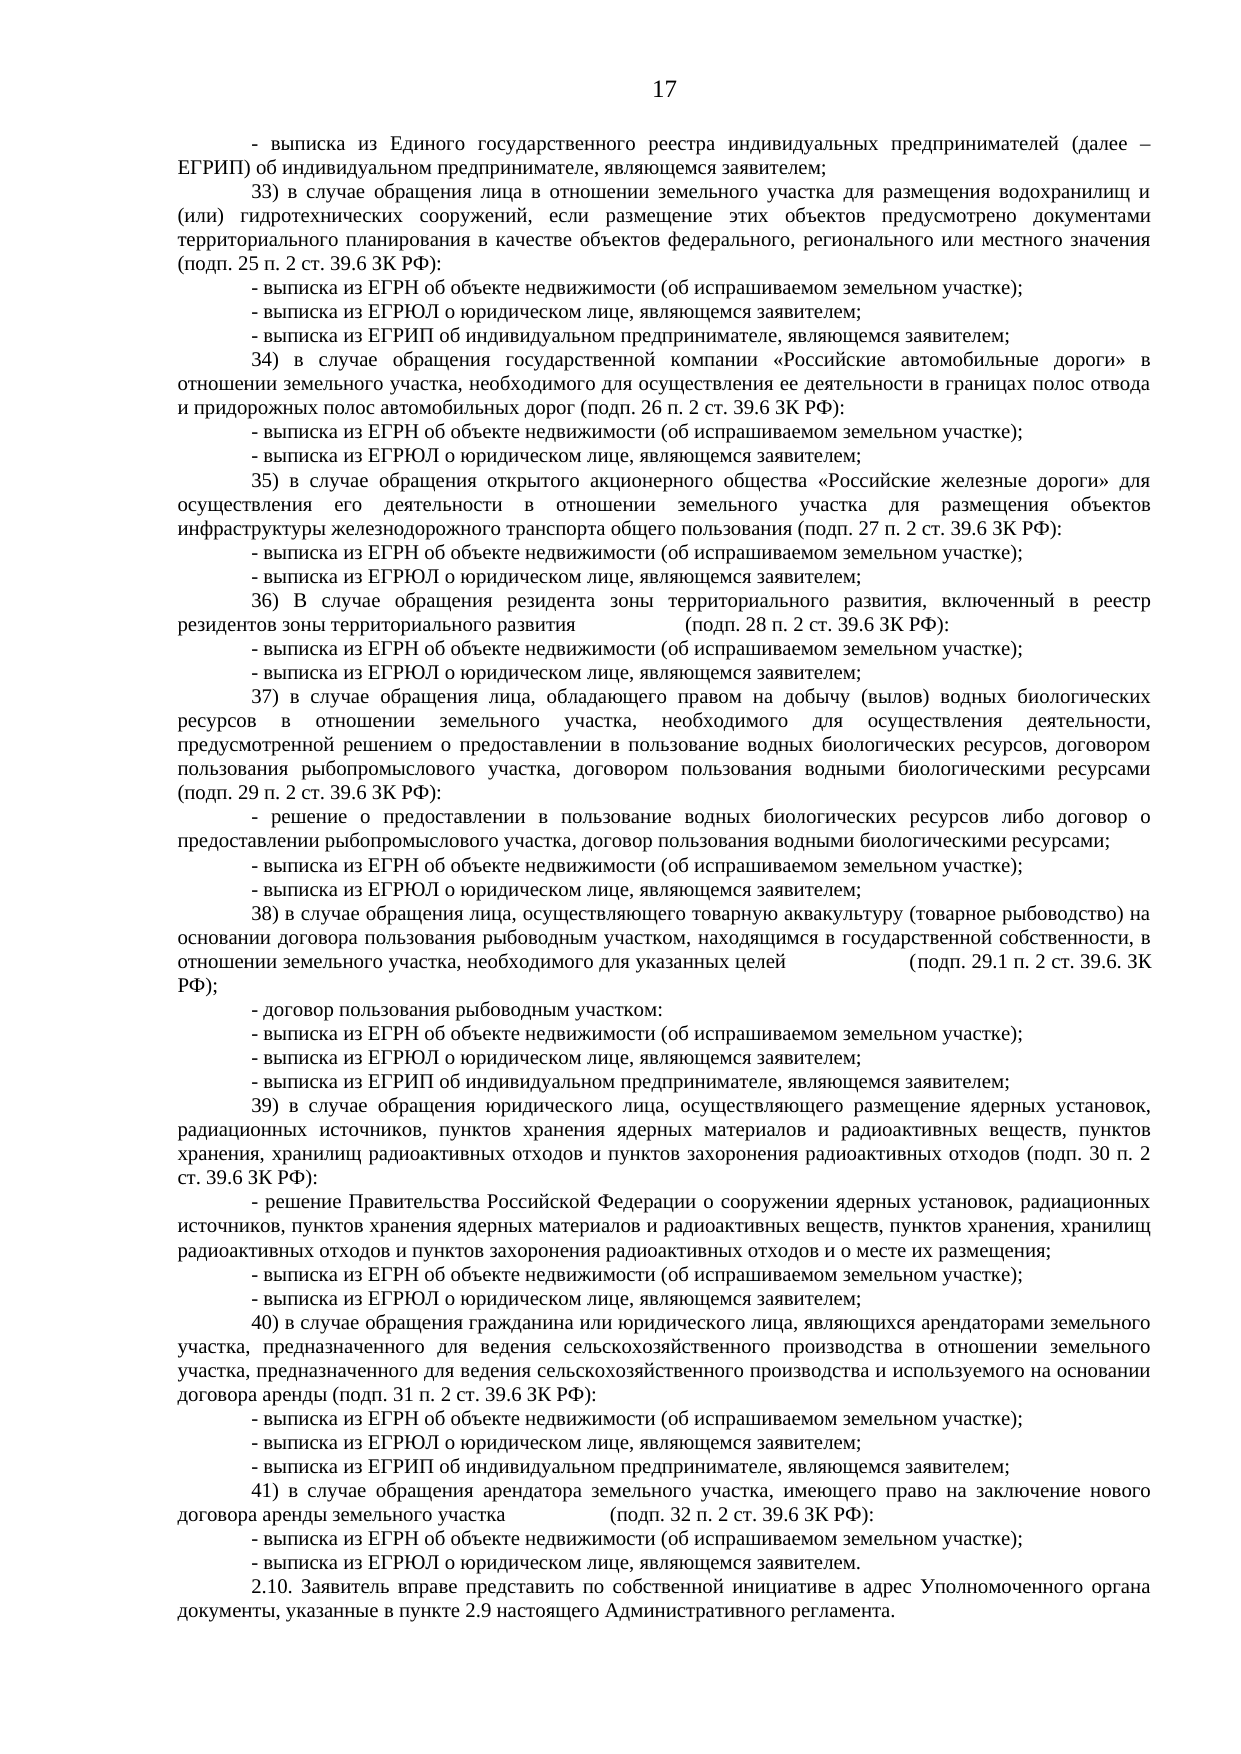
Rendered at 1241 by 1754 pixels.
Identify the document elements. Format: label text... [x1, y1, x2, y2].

text 33) в случае обращения лица в отношении земельного участка для размещения водохранилищ и (или) гидротехнических сооружений, если размещение этих объектов предусмотрено документами территориального планирования в качестве объектов федерального, регионального или местного значения (подп. 25 п. 2 ст. 39.6 ЗК РФ): [177, 179, 1152, 275]
text - выписка из ЕГРН об объекте недвижимости (об испрашиваемом земельном участке); [177, 1262, 1152, 1286]
text 38) в случае обращения лица, осуществляющего товарную аквакультуру (товарное рыбоводство) на основании договора пользования рыбоводным участком, находящимся в государственной собственности, в отношении земельного участка, необходимого для указанных целей (подп. 29.1 п. 2 ст. 39.6. ЗК РФ); [177, 901, 1152, 997]
text - выписка из ЕГРЮЛ о юридическом лице, являющемся заявителем; [177, 660, 1152, 684]
text - выписка из ЕГРН об объекте недвижимости (об испрашиваемом земельном участке); [177, 1526, 1152, 1550]
text - решение Правительства Российской Федерации о сооружении ядерных установок, радиационных источников, пунктов хранения ядерных материалов и радиоактивных веществ, пунктов хранения, хранилищ радиоактивных отходов и пунктов захоронения радиоактивных отходов и о месте их размещения; [177, 1189, 1152, 1262]
text - выписка из ЕГРЮЛ о юридическом лице, являющемся заявителем; [177, 299, 1152, 323]
text - выписка из ЕГРИП об индивидуальном предпринимателе, являющемся заявителем; [177, 1069, 1152, 1093]
text - выписка из ЕГРН об объекте недвижимости (об испрашиваемом земельном участке); [177, 852, 1152, 877]
text - выписка из ЕГРЮЛ о юридическом лице, являющемся заявителем; [177, 443, 1152, 467]
text - договор пользования рыбоводным участком: [177, 997, 1152, 1021]
text - выписка из ЕГРИП об индивидуальном предпринимателе, являющемся заявителем; [177, 323, 1152, 347]
text - выписка из ЕГРИП об индивидуальном предпринимателе, являющемся заявителем; [177, 1454, 1152, 1478]
text 40) в случае обращения гражданина или юридического лица, являющихся арендаторами земельного участка, предназначенного для ведения сельскохозяйственного производства в отношении земельного участка, предназначенного для ведения сельскохозяйственного производства и используемого на основании договора аренды (подп. 31 п. 2 ст. 39.6 ЗК РФ): [177, 1310, 1152, 1406]
text - выписка из ЕГРЮЛ о юридическом лице, являющемся заявителем. [177, 1550, 1152, 1574]
text 34) в случае обращения государственной компании «Российские автомобильные дороги» в отношении земельного участка, необходимого для осуществления ее деятельности в границах полос отвода и придорожных полос автомобильных дорог (подп. 26 п. 2 ст. 39.6 ЗК РФ): [177, 347, 1152, 419]
text 2.10. Заявитель вправе представить по собственной инициативе в адрес Уполномоченного органа документы, указанные в пункте 2.9 настоящего Административного регламента. [177, 1574, 1152, 1622]
text - выписка из ЕГРН об объекте недвижимости (об испрашиваемом земельном участке); [177, 419, 1152, 443]
text - выписка из ЕГРЮЛ о юридическом лице, являющемся заявителем; [177, 1045, 1152, 1069]
text - выписка из ЕГРН об объекте недвижимости (об испрашиваемом земельном участке); [177, 1406, 1152, 1430]
text - выписка из ЕГРН об объекте недвижимости (об испрашиваемом земельном участке); [177, 1021, 1152, 1045]
text - выписка из ЕГРН об объекте недвижимости (об испрашиваемом земельном участке); [177, 636, 1152, 660]
text 35) в случае обращения открытого акционерного общества «Российские железные дороги» для осуществления его деятельности в отношении земельного участка для размещения объектов инфраструктуры железнодорожного транспорта общего пользования (подп. 27 п. 2 ст. 39.6 ЗК РФ): [177, 467, 1152, 540]
text - выписка из ЕГРЮЛ о юридическом лице, являющемся заявителем; [177, 1286, 1152, 1310]
text 36) В случае обращения резидента зоны территориального развития, включенный в реестр резидентов зоны территориального развития (подп. 28 п. 2 ст. 39.6 ЗК РФ): [177, 588, 1152, 636]
text - решение о предоставлении в пользование водных биологических ресурсов либо договор о предоставлении рыбопромыслового участка, договор пользования водными биологическими ресурсами; [177, 804, 1152, 852]
text - выписка из ЕГРН об объекте недвижимости (об испрашиваемом земельном участке); [177, 275, 1152, 299]
text - выписка из ЕГРН об объекте недвижимости (об испрашиваемом земельном участке); [177, 540, 1152, 564]
text 39) в случае обращения юридического лица, осуществляющего размещение ядерных установок, радиационных источников, пунктов хранения ядерных материалов и радиоактивных веществ, пунктов хранения, хранилищ радиоактивных отходов и пунктов захоронения радиоактивных отходов (подп. 30 п. 2 ст. 39.6 ЗК РФ): [177, 1093, 1152, 1189]
text - выписка из ЕГРЮЛ о юридическом лице, являющемся заявителем; [177, 564, 1152, 588]
text 41) в случае обращения арендатора земельного участка, имеющего право на заключение нового договора аренды земельного участка (подп. 32 п. 2 ст. 39.6 ЗК РФ): [177, 1478, 1152, 1526]
text - выписка из ЕГРЮЛ о юридическом лице, являющемся заявителем; [177, 1430, 1152, 1454]
text - выписка из Единого государственного реестра индивидуальных предпринимателей (далее – ЕГРИП) об индивидуальном предпринимателе, являющемся заявителем; [177, 131, 1152, 179]
text - выписка из ЕГРЮЛ о юридическом лице, являющемся заявителем; [177, 877, 1152, 901]
text 37) в случае обращения лица, обладающего правом на добычу (вылов) водных биологических ресурсов в отношении земельного участка, необходимого для осуществления деятельности, предусмотренной решением о предоставлении в пользование водных биологических ресурсов, договором пользования рыбопромыслового участка, договором пользования водными биологическими ресурсами (подп. 29 п. 2 ст. 39.6 ЗК РФ): [177, 684, 1152, 804]
